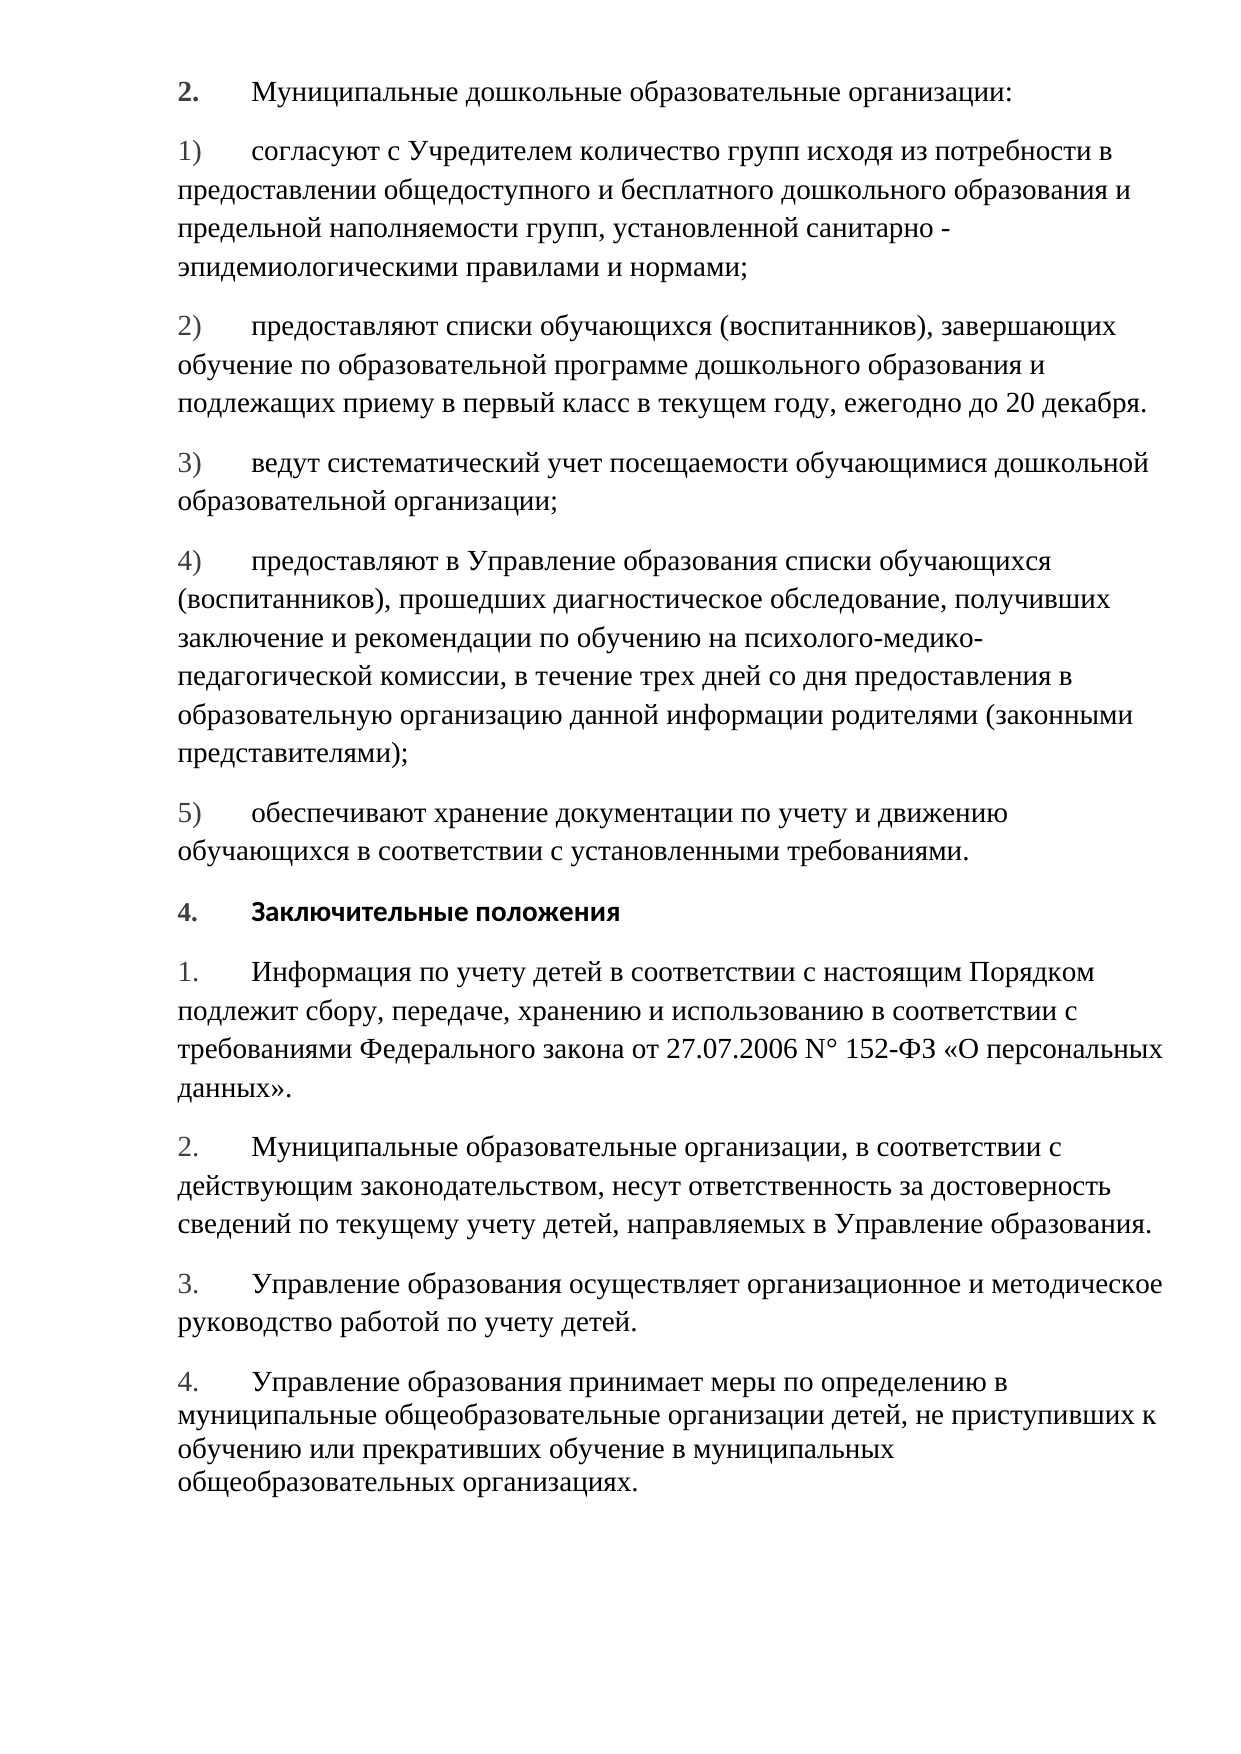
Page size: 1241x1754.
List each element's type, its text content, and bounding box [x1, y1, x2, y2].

list Управление образования принимает меры по определению в муниципальные общеобразовательные организации детей, не приступивших к обучению или прекративших обучение в муниципальных общеобразовательных организациях. [177, 1364, 1167, 1498]
list обеспечивают хранение документации по учету и движению обучающихся в соответствии с установленными требованиями. [177, 795, 1167, 867]
list Управление образования осуществляет организационное и методическое руководство работой по учету детей. [177, 1266, 1167, 1338]
list Информация по учету детей в соответствии с настоящим Порядком подлежит сбору, передаче, хранению и использованию в соответствии с требованиями Федерального закона от 27.07.2006 N° 152-ФЗ «О персональных данных». [177, 954, 1167, 1103]
list Заключительные положения [177, 893, 1167, 928]
list Муниципальные дошкольные образовательные организации: [251, 74, 1167, 107]
list ведут систематический учет посещаемости обучающимися дошкольной образовательной организации; [177, 445, 1167, 517]
list согласуют с Учредителем количество групп исходя из потребности в предоставлении общедоступного и бесплатного дошкольного образования и предельной наполняемости групп, установленной санитарно - эпидемиологическими правилами и нормами; [177, 133, 1167, 282]
list предоставляют в Управление образования списки обучающихся (воспитанников), прошедших диагностическое обследование, получивших заключение и рекомендации по обучению на психолого-медико-педагогической комиссии, в течение трех дней со дня предоставления в образовательную организацию данной информации родителями (законными представителями); [177, 543, 1167, 769]
list Муниципальные образовательные организации, в соответствии с действующим законодательством, несут ответственность за достоверность сведений по текущему учету детей, направляемых в Управление образования. [177, 1129, 1167, 1240]
list предоставляют списки обучающихся (воспитанников), завершающих обучение по образовательной программе дошкольного образования и подлежащих приему в первый класс в текущем году, ежегодно до 20 декабря. [177, 308, 1167, 419]
